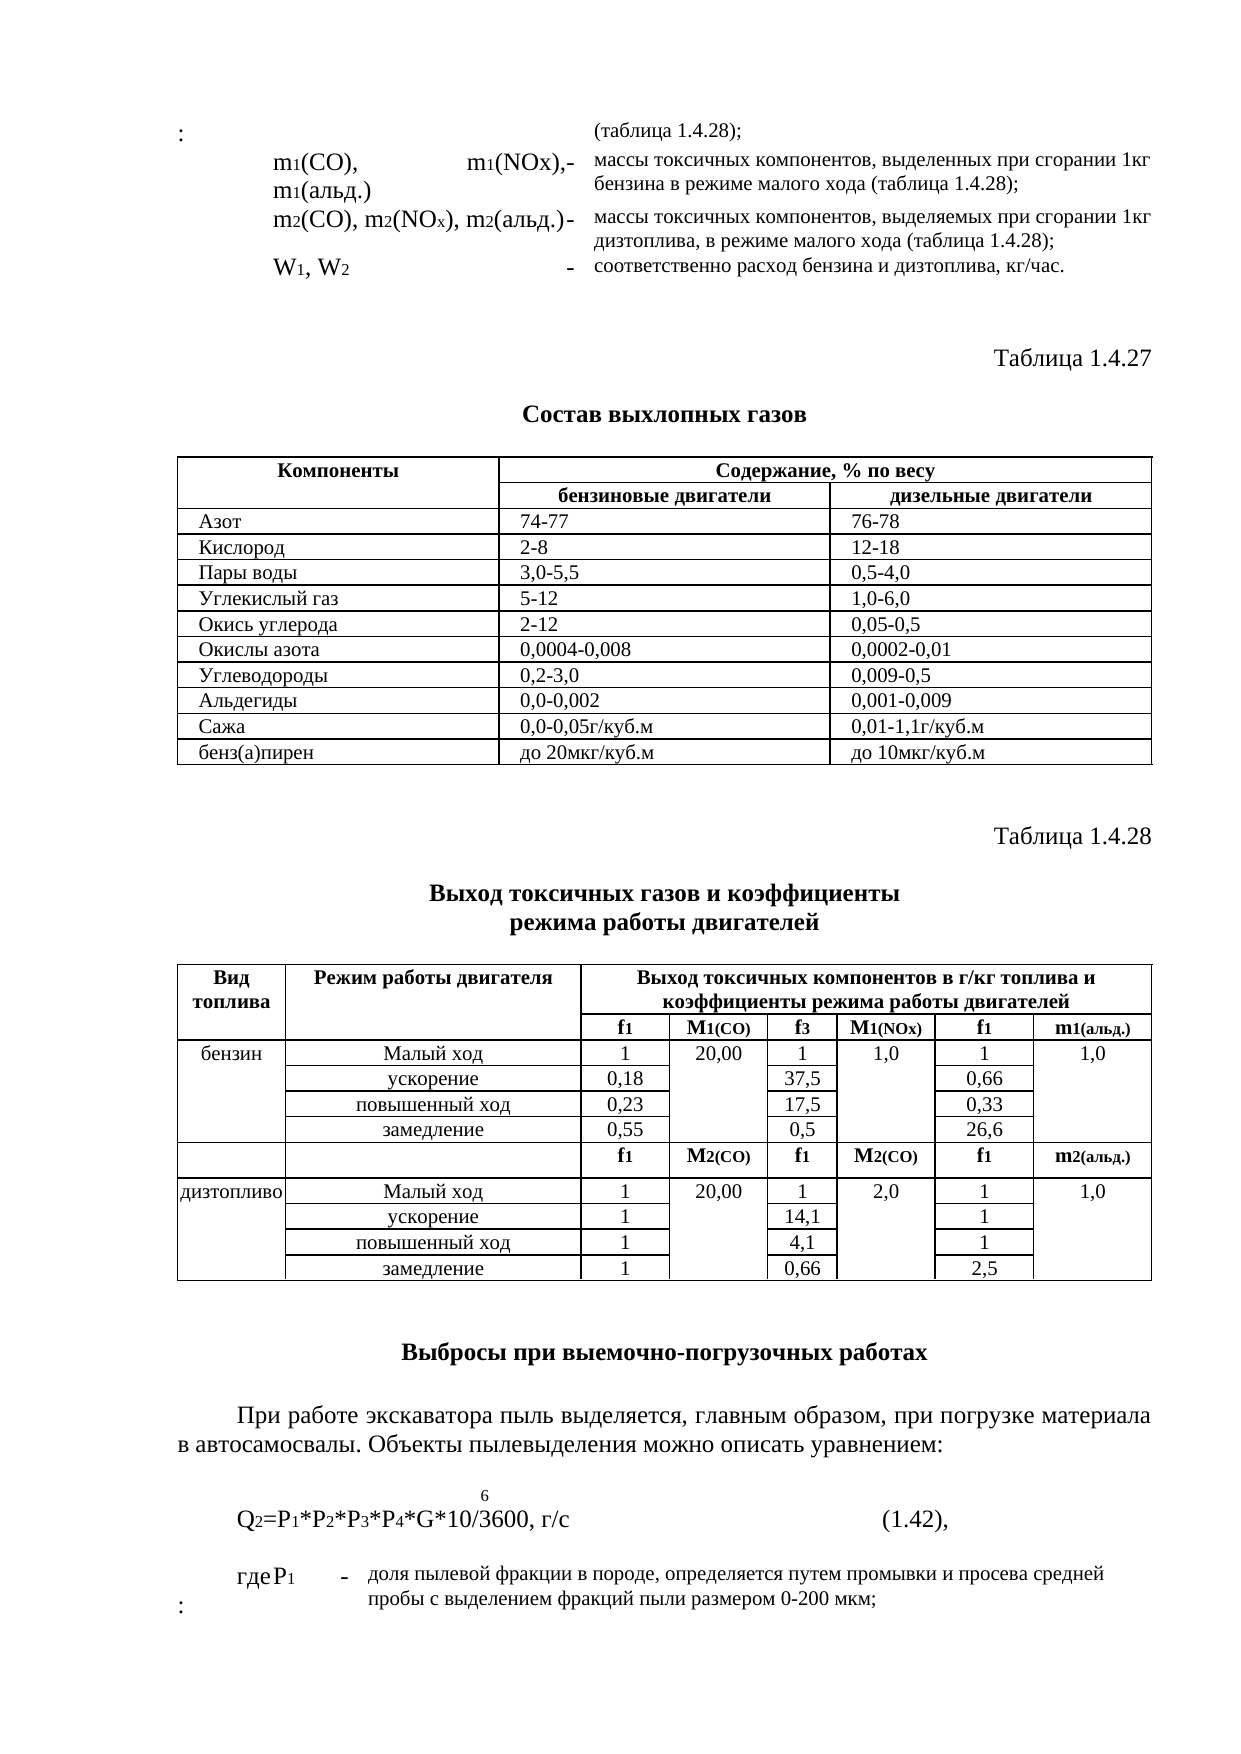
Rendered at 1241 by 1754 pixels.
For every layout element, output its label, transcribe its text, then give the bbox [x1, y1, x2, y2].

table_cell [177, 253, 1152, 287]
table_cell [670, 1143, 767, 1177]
text Выбросы при выемочно-погрузочных работах [177, 1337, 1152, 1366]
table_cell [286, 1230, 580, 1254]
text При работе экскаватора пыль выделяется, главным образом, при погрузке материала в автосамосвалы. Объекты пылевыделения можно описать уравнением: [177, 1400, 1152, 1457]
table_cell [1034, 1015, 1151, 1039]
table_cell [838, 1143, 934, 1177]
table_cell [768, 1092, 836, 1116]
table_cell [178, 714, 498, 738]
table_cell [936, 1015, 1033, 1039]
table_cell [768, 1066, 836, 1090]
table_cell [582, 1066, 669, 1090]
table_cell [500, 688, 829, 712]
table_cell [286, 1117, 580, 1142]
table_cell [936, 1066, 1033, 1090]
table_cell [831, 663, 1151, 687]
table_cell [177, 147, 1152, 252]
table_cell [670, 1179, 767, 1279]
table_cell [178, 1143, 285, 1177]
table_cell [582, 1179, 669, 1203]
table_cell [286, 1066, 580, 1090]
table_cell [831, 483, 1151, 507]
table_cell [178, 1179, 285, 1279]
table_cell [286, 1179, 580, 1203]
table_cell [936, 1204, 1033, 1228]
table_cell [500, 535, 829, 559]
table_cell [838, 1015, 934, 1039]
text Выход токсичных газов и коэффициенты [177, 878, 1152, 907]
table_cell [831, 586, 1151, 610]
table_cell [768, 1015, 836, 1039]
text Таблица 1.4.27 [177, 343, 1152, 371]
text Таблица 1.4.28 [177, 821, 1152, 850]
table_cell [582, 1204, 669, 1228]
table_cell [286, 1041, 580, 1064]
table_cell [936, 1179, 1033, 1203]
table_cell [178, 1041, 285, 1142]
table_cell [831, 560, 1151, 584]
text 6 [177, 1485, 1152, 1504]
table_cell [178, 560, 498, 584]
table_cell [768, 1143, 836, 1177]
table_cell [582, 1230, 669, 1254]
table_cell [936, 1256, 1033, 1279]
text Q2=Р1*Р2*Р3*Р4*G*10/3600, г/с (1.42), [177, 1504, 1152, 1533]
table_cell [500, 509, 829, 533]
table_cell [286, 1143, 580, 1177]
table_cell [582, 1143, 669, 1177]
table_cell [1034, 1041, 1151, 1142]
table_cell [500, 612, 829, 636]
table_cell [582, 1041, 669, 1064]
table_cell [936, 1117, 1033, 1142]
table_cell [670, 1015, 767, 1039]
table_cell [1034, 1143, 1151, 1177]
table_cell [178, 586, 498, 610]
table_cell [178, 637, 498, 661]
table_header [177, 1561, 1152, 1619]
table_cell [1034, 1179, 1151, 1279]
text Состав выхлопных газов [177, 399, 1152, 428]
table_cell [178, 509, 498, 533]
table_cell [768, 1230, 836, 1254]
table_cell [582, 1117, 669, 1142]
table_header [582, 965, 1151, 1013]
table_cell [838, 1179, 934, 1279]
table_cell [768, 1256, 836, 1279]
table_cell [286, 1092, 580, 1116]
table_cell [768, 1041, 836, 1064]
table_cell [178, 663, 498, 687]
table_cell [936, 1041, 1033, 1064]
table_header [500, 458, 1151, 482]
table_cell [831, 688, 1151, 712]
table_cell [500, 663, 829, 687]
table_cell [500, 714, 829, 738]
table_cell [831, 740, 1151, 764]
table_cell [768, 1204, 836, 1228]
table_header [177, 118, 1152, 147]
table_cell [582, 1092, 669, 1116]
text режима работы двигателей [177, 907, 1152, 936]
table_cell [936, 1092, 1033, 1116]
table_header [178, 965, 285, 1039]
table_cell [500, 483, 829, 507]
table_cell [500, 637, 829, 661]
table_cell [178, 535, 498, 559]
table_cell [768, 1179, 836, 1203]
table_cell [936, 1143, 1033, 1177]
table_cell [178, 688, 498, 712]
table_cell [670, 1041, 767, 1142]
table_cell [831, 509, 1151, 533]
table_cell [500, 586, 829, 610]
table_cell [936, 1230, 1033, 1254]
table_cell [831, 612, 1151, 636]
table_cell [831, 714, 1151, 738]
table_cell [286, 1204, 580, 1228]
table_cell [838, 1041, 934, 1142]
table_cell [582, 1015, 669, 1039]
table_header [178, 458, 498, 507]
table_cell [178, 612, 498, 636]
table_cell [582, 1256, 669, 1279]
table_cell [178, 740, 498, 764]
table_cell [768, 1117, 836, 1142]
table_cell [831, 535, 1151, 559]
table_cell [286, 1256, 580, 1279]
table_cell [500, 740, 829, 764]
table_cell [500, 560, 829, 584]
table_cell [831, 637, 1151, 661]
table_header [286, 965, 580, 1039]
